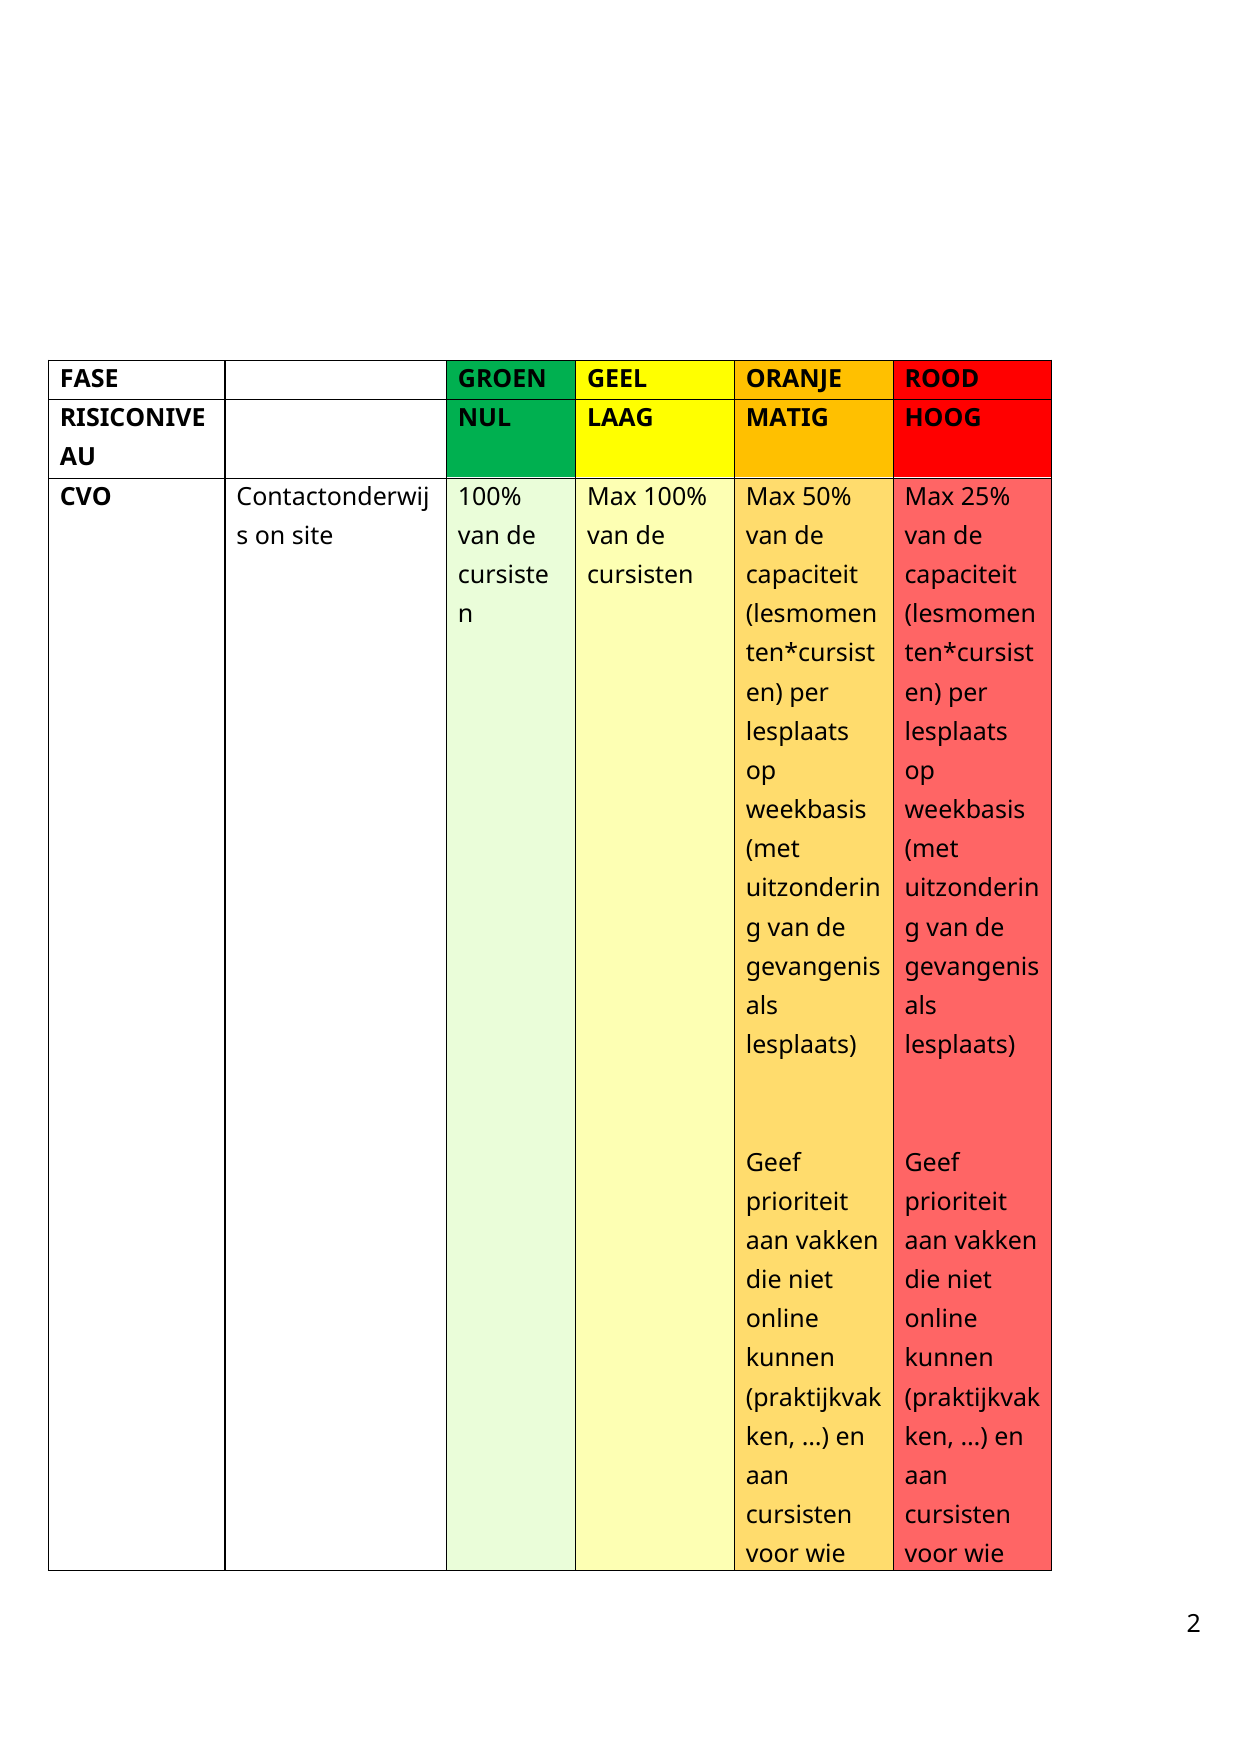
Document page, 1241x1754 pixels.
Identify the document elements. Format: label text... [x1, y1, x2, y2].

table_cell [447, 479, 575, 1570]
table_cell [226, 479, 446, 1570]
table_cell [226, 400, 446, 477]
table_cell NUL [447, 400, 575, 477]
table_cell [735, 479, 893, 1570]
table_cell RISICONIVEAU [49, 400, 224, 477]
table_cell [894, 479, 1051, 1570]
table_cell MATIG [735, 400, 893, 477]
table_header FASE [49, 361, 224, 399]
table_header [226, 361, 446, 399]
table_header ROOD [894, 361, 1051, 399]
table_cell LAAG [576, 400, 734, 477]
table_header ORANJE [735, 361, 893, 399]
table_header GROEN [447, 361, 575, 399]
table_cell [576, 479, 734, 1570]
table_cell HOOG [894, 400, 1051, 477]
table_cell CVO [49, 479, 224, 1570]
table_header GEEL [576, 361, 734, 399]
